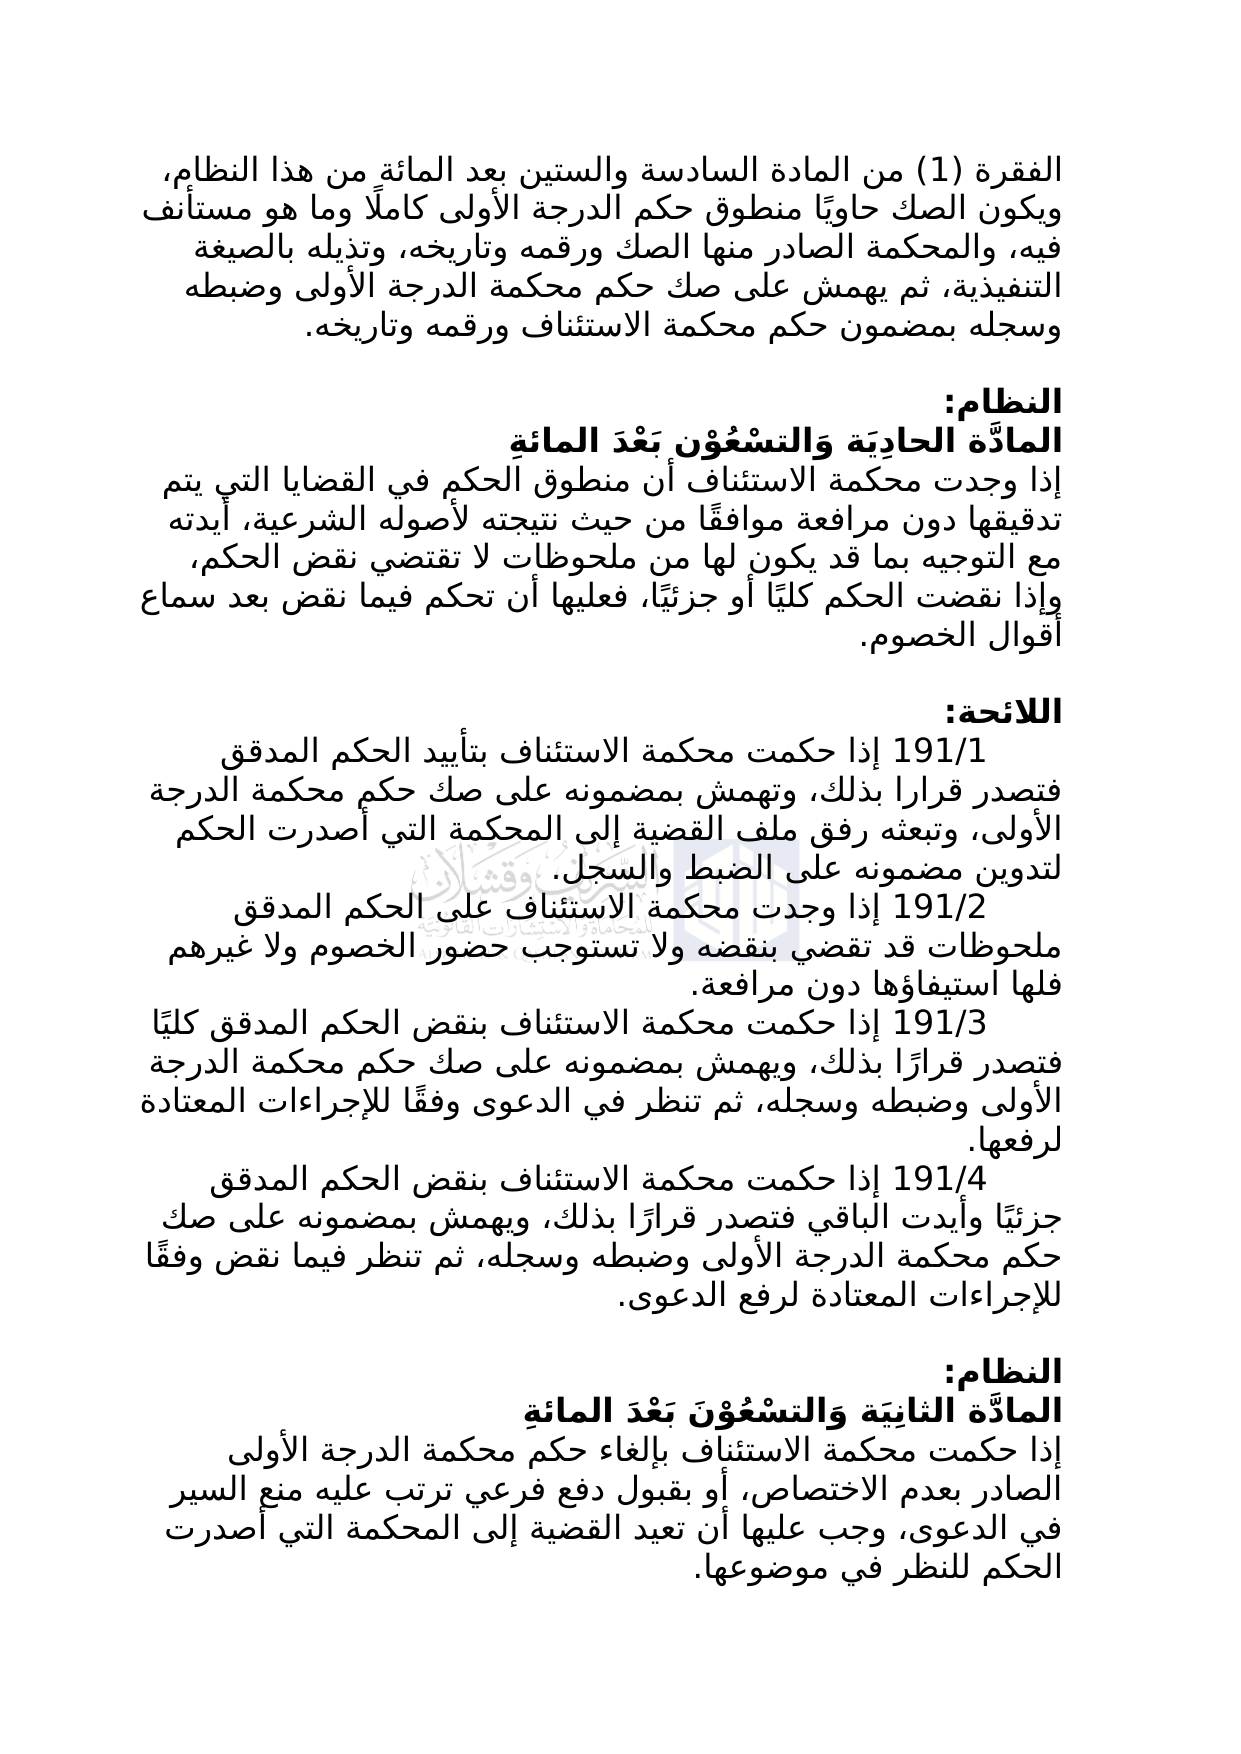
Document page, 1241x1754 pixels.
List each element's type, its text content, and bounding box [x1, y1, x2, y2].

text المادَّة الثانِيَة وَالتسْعُوْنَ بَعْدَ المائةِ [133, 1392, 1063, 1431]
text اللائحة: [133, 693, 1063, 732]
text إذا وجدت محكمة الاستئناف أن منطوق الحكم في القضايا التي يتم تدقيقها دون مرافعة موافقًا من حيث نتيجته لأصوله الشرعية، أيدته مع التوجيه بما قد يكون لها من ملحوظات لا تقتضي نقض الحكم، وإذا نقضت الحكم كليًا أو جزئيًا، فعليها أن تحكم فيما نقض بعد سماع أقوال الخصوم. [133, 460, 1063, 654]
text النظام: [133, 383, 1063, 421]
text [133, 150, 1063, 344]
text النظام: [133, 1353, 1063, 1392]
text 191/4 إذا حكمت محكمة الاستئناف بنقض الحكم المدقق جزئيًا وأيدت الباقي فتصدر قرارًا بذلك، ويهمش بمضمونه على صك حكم محكمة الدرجة الأولى وضبطه وسجله، ثم تنظر فيما نقض وفقًا للإجراءات المعتادة لرفع الدعوى. [133, 1159, 1063, 1314]
text 191/3 إذا حكمت محكمة الاستئناف بنقض الحكم المدقق كليًا فتصدر قرارًا بذلك، ويهمش بمضمونه على صك حكم محكمة الدرجة الأولى وضبطه وسجله، ثم تنظر في الدعوى وفقًا للإجراءات المعتادة لرفعها. [133, 1004, 1063, 1159]
text 191/1 إذا حكمت محكمة الاستئناف بتأييد الحكم المدقق فتصدر قرارا بذلك، وتهمش بمضمونه على صك حكم محكمة الدرجة الأولى، وتبعثه رفق ملف القضية إلى المحكمة التي أصدرت الحكم لتدوين مضمونه على الضبط والسجل. [133, 732, 1063, 887]
text 191/2 إذا وجدت محكمة الاستئناف على الحكم المدقق ملحوظات قد تقضي بنقضه ولا تستوجب حضور الخصوم ولا غيرهم فلها استيفاؤها دون مرافعة. [133, 887, 1063, 1004]
text المادَّة الحادِيَة وَالتسْعُوْن بَعْدَ المائةِ [133, 421, 1063, 460]
text إذا حكمت محكمة الاستئناف بإلغاء حكم محكمة الدرجة الأولى الصادر بعدم الاختصاص، أو بقبول دفع فرعي ترتب عليه منع السير في الدعوى، وجب عليها أن تعيد القضية إلى المحكمة التي أصدرت الحكم للنظر في موضوعها. [133, 1431, 1063, 1586]
